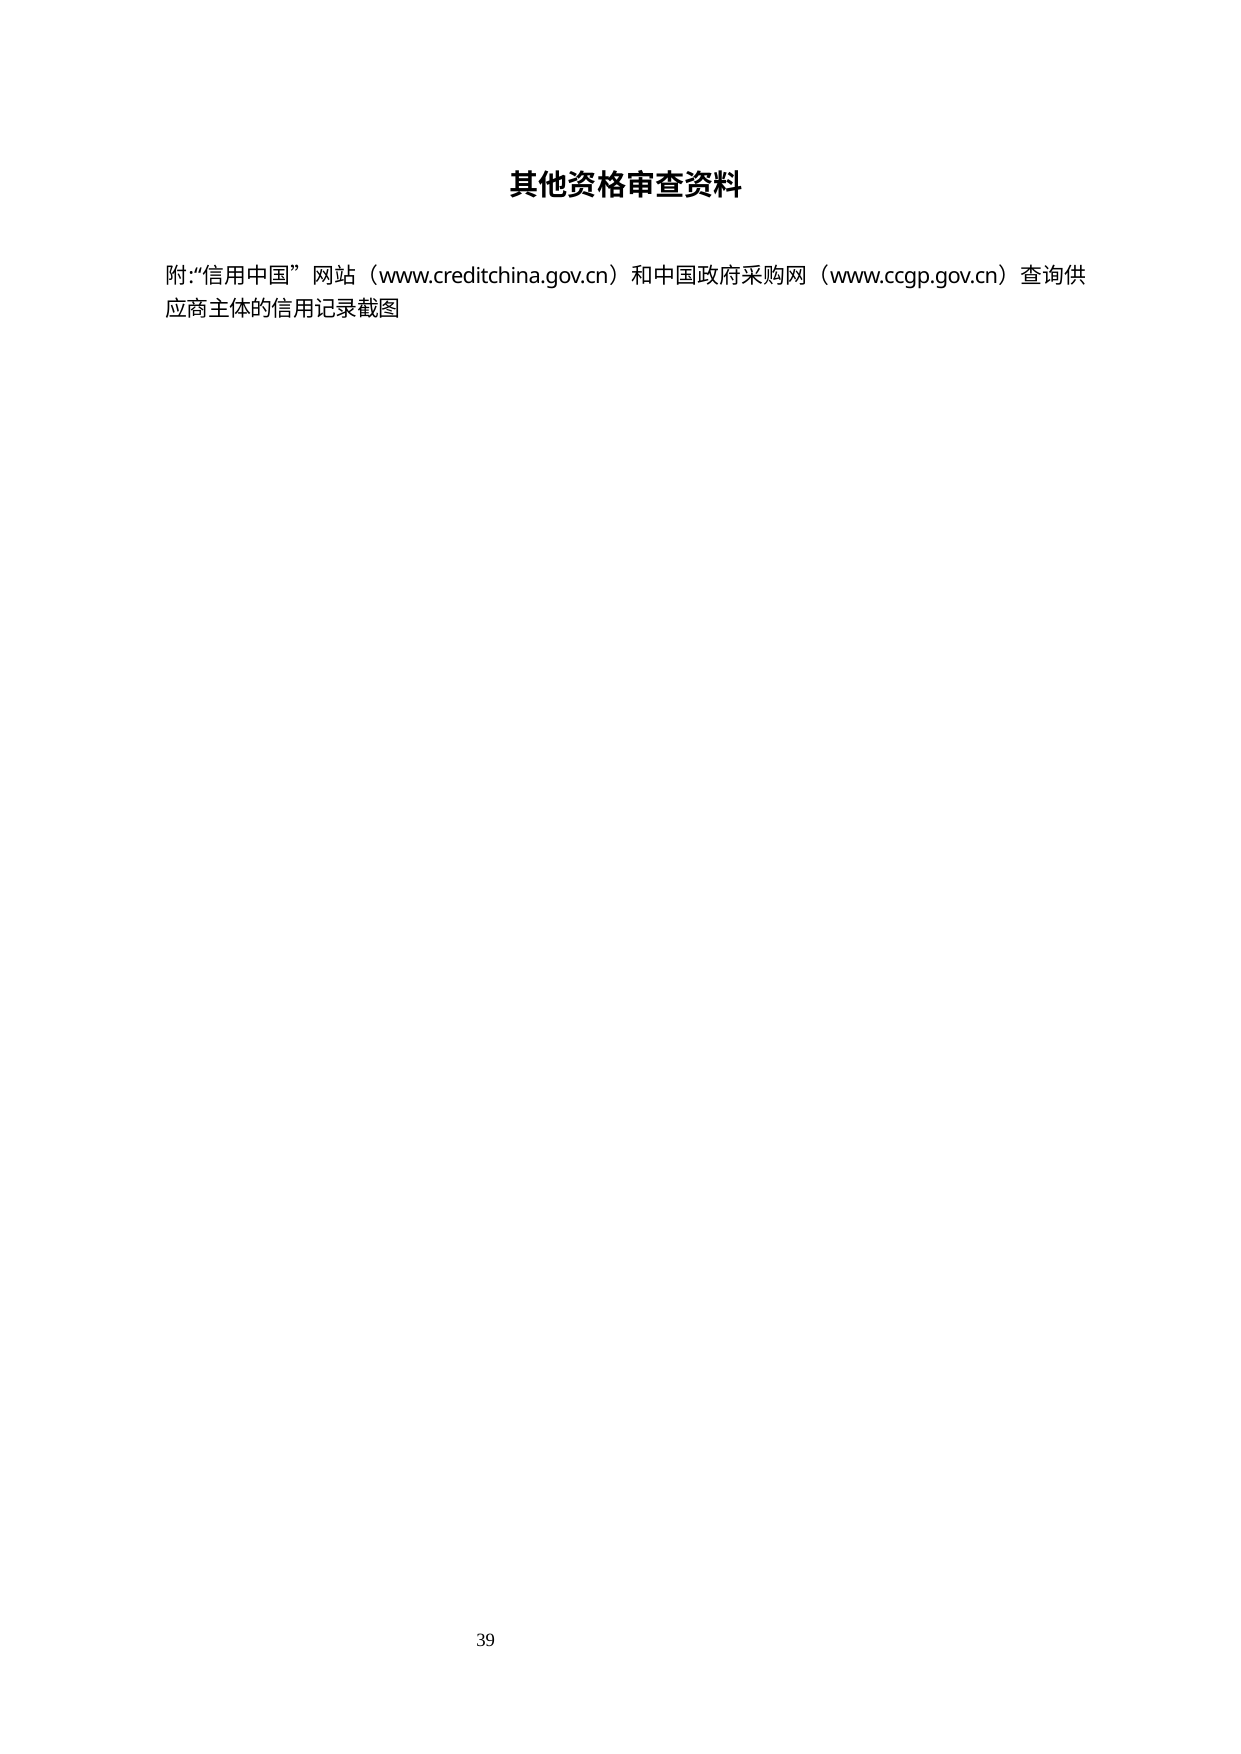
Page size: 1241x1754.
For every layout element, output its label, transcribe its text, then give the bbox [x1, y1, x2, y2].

text 其他资格审查资料 [165, 162, 1087, 204]
text 附:“信用中国”网站（www.creditchina.gov.cn）和中国政府采购网（www.ccgp.gov.cn）查询供应商主体的信用记录截图 [165, 258, 1087, 323]
